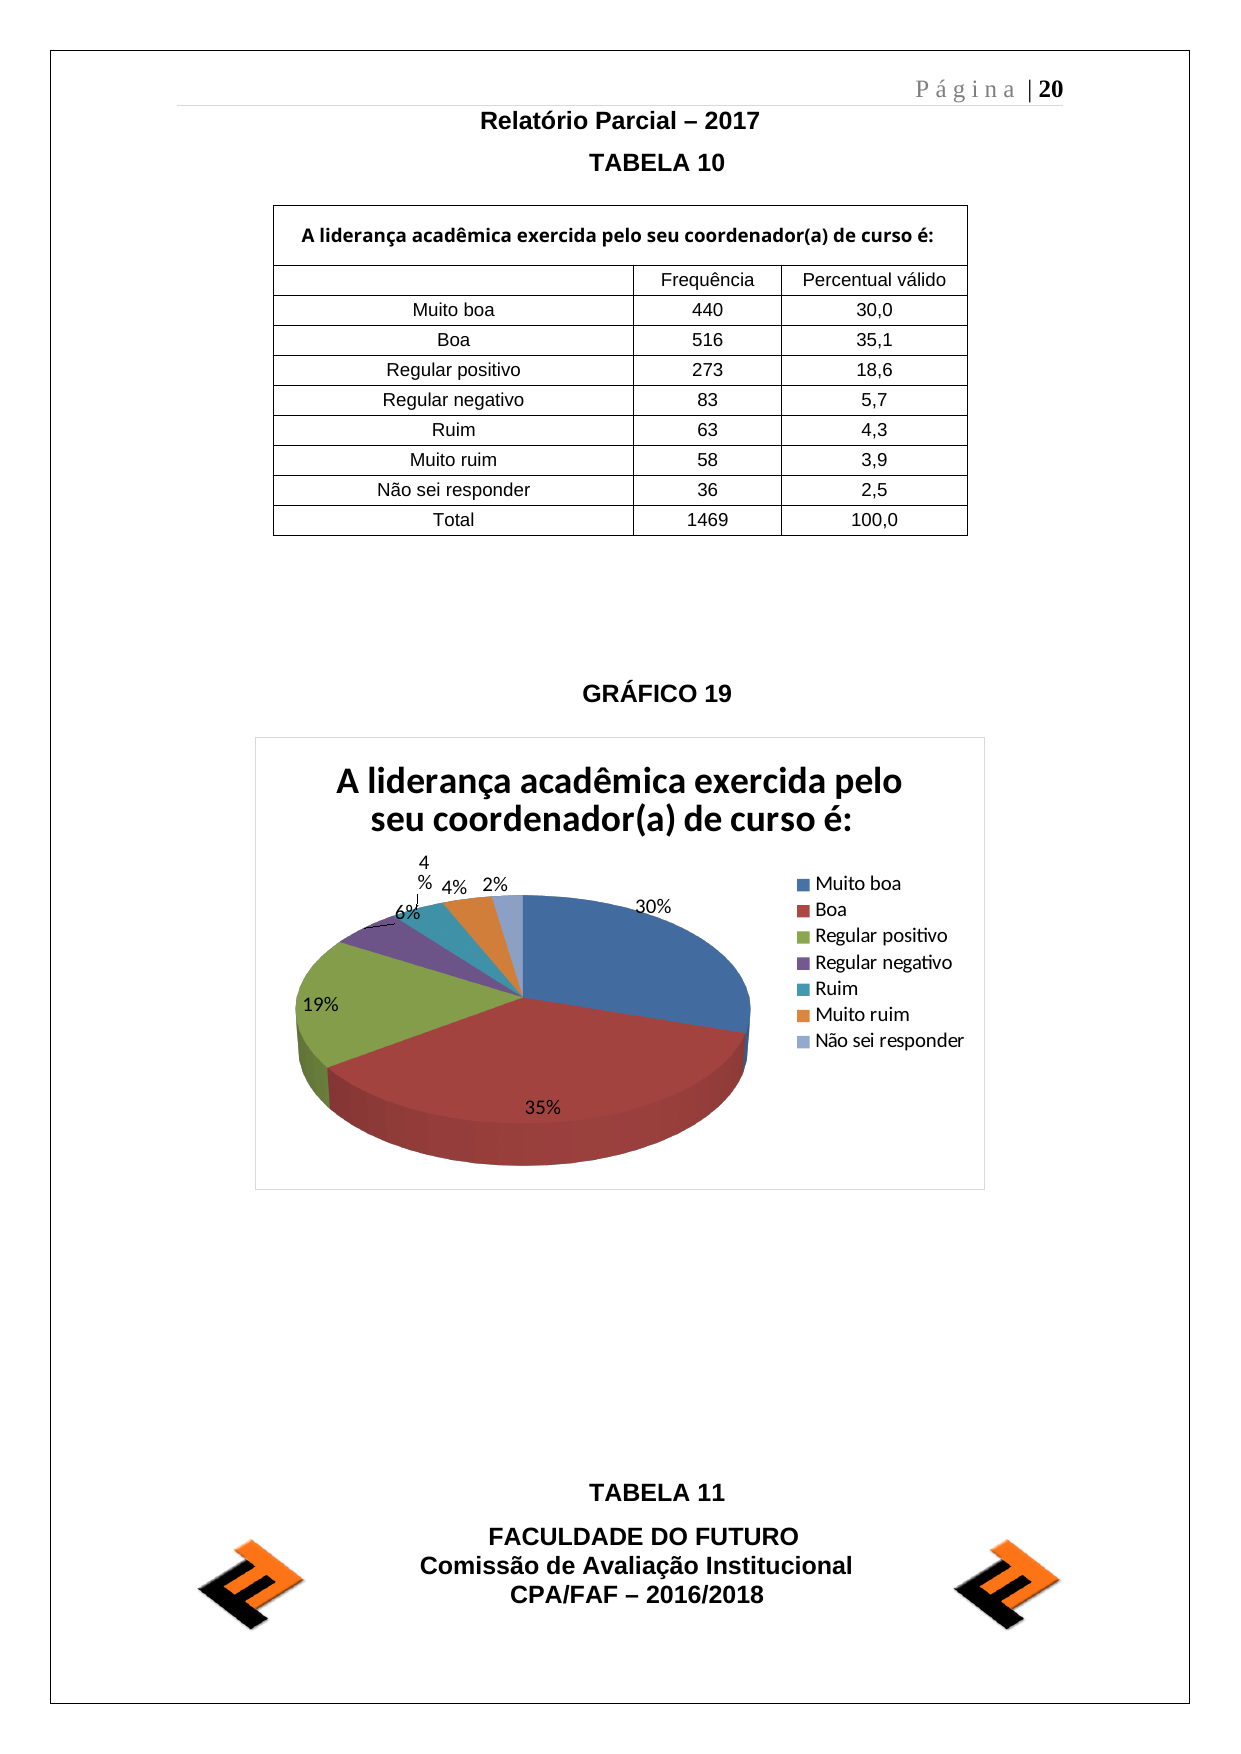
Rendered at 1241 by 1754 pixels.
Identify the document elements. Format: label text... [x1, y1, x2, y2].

table_cell Muito boa [274, 296, 633, 324]
text TABELA 10 [177, 148, 1063, 176]
table_cell Total [274, 506, 633, 534]
table_cell Regular positivo [274, 356, 633, 384]
table_cell [274, 266, 633, 294]
table_cell 83 [634, 386, 781, 414]
table_cell 100,0 [782, 506, 967, 534]
table_cell Ruim [274, 416, 633, 444]
table_cell 36 [634, 476, 781, 504]
table_cell Boa [274, 326, 633, 354]
table_cell 5,7 [782, 386, 967, 414]
table_cell Não sei responder [274, 476, 633, 504]
table_cell 30,0 [782, 296, 967, 324]
table_cell 63 [634, 416, 781, 444]
table_cell Regular negativo [274, 386, 633, 414]
text GRÁFICO 19 [177, 679, 1063, 708]
table_cell Frequência [634, 266, 781, 294]
table_cell 2,5 [782, 476, 967, 504]
table_cell 4,3 [782, 416, 967, 444]
table_cell Percentual válido [782, 266, 967, 294]
table_cell 58 [634, 446, 781, 474]
table_cell 3,9 [782, 446, 967, 474]
table_cell 1469 [634, 506, 781, 534]
table_cell 18,6 [782, 356, 967, 384]
table_cell Muito ruim [274, 446, 633, 474]
table_cell 35,1 [782, 326, 967, 354]
table_cell 273 [634, 356, 781, 384]
table_cell 516 [634, 326, 781, 354]
picture [924, 1534, 1097, 1645]
picture [168, 1534, 340, 1645]
table_cell 440 [634, 296, 781, 324]
table_header A liderança acadêmica exercida pelo seu coordenador(a) de curso é: [274, 206, 967, 264]
text TABELA 11 [177, 1478, 1063, 1507]
